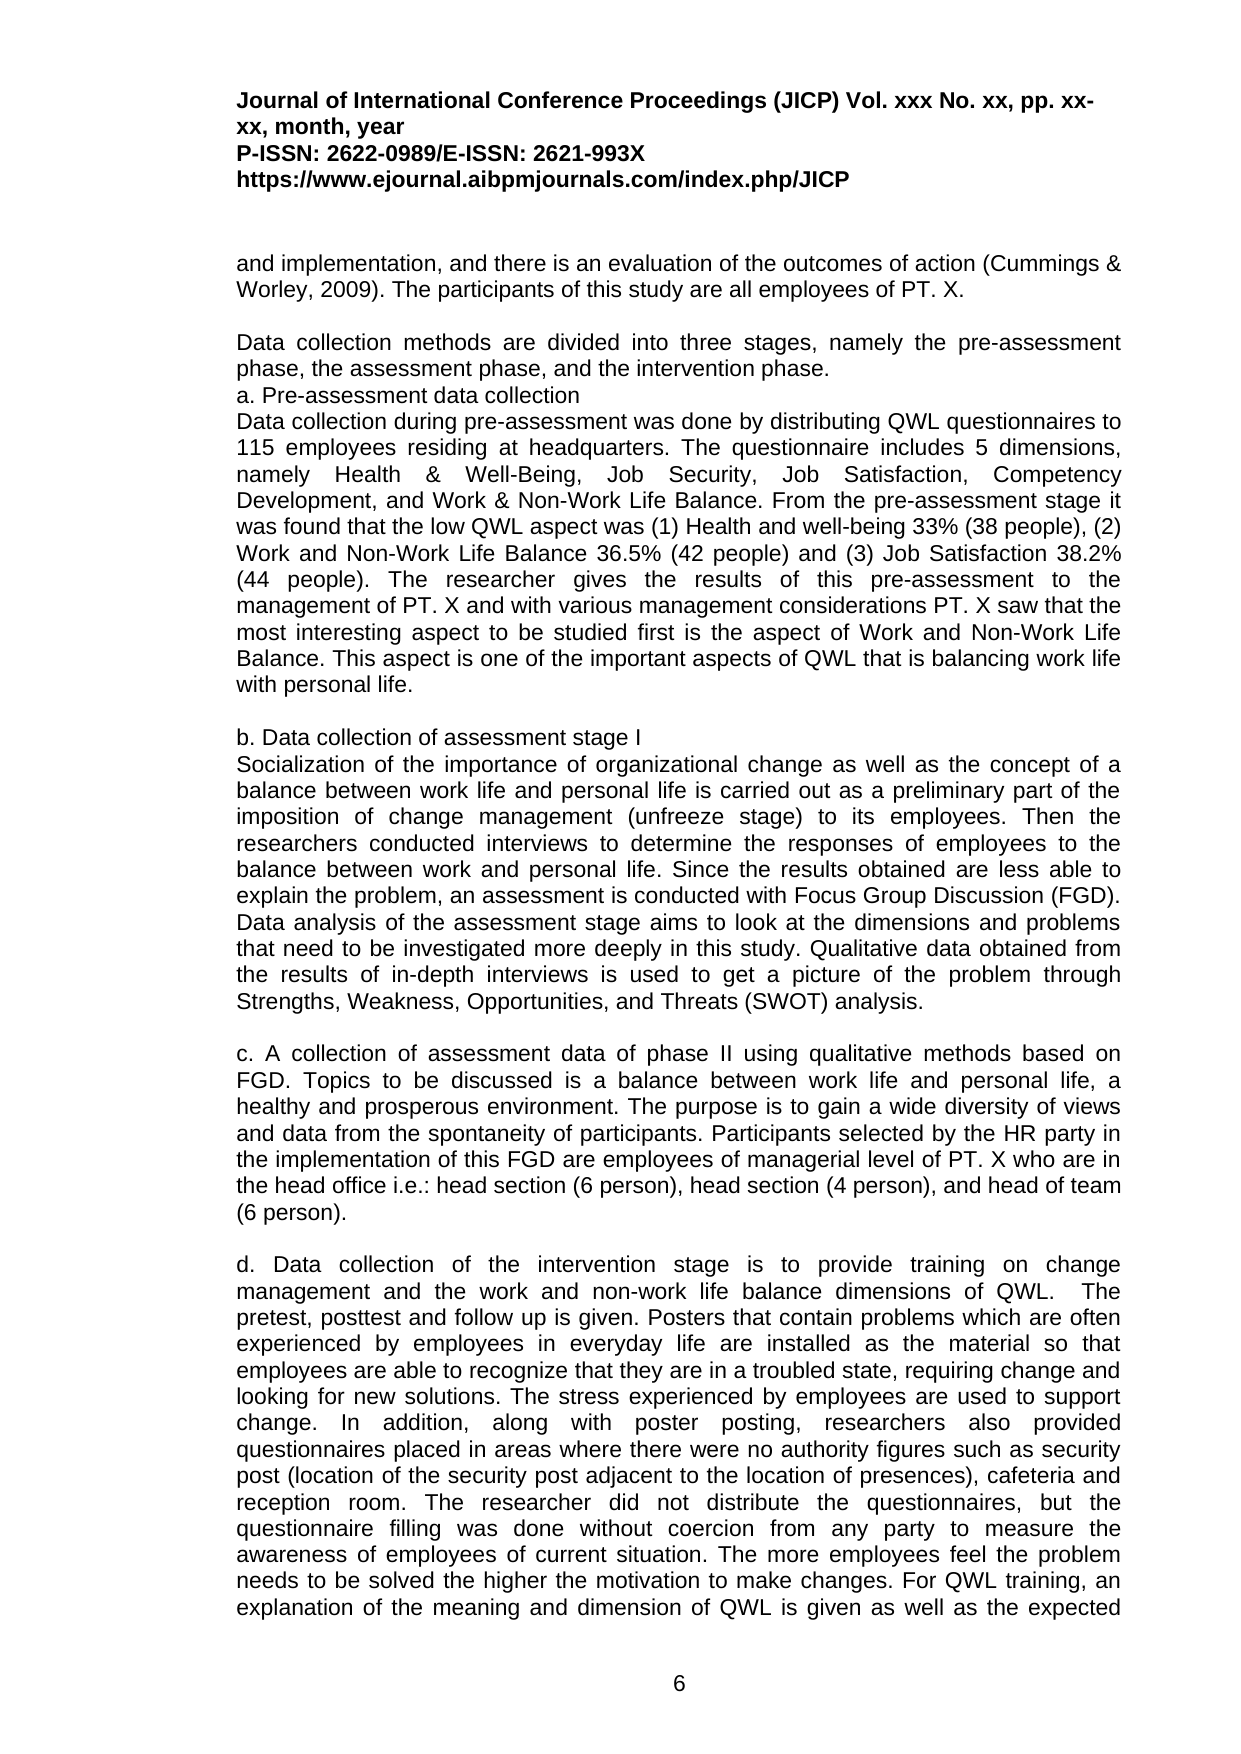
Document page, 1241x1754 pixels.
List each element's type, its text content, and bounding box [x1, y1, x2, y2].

text a. Pre-assessment data collection [236, 382, 1122, 408]
text c. A collection of assessment data of phase II using qualitative methods based on FGD. Topics to be discussed is a balance between work life and personal life, a healthy and prosperous environment. The purpose is to gain a wide diversity of views and data from the spontaneity of participants. Participants selected by the HR party in the implementation of this FGD are employees of managerial level of PT. X who are in the head office i.e.: head section (6 person), head section (4 person), and head of team (6 person). [236, 1040, 1122, 1225]
text b. Data collection of assessment stage I [236, 724, 1122, 751]
text Data collection during pre-assessment was done by distributing QWL questionnaires to 115 employees residing at headquarters. The questionnaire includes 5 dimensions, namely Health & Well-Being, Job Security, Job Satisfaction, Competency Development, and Work & Non-Work Life Balance. From the pre-assessment stage it was found that the low QWL aspect was (1) Health and well-being 33% (38 people), (2) Work and Non-Work Life Balance 36.5% (42 people) and (3) Job Satisfaction 38.2% (44 people). The researcher gives the results of this pre-assessment to the management of PT. X and with various management considerations PT. X saw that the most interesting aspect to be studied first is the aspect of Work and Non-Work Life Balance. This aspect is one of the important aspects of QWL that is balancing work life with personal life. [236, 408, 1122, 698]
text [236, 250, 1122, 302]
text Data collection methods are divided into three stages, namely the pre-assessment phase, the assessment phase, and the intervention phase. [236, 329, 1122, 382]
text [236, 1251, 1122, 1620]
text Socialization of the importance of organizational change as well as the concept of a balance between work life and personal life is carried out as a preliminary part of the imposition of change management (unfreeze stage) to its employees. Then the researchers conducted interviews to determine the responses of employees to the balance between work and personal life. Since the results obtained are less able to explain the problem, an assessment is conducted with Focus Group Discussion (FGD). Data analysis of the assessment stage aims to look at the dimensions and problems that need to be investigated more deeply in this study. Qualitative data obtained from the results of in-depth interviews is used to get a picture of the problem through Strengths, Weakness, Opportunities, and Threats (SWOT) analysis. [236, 751, 1122, 1014]
